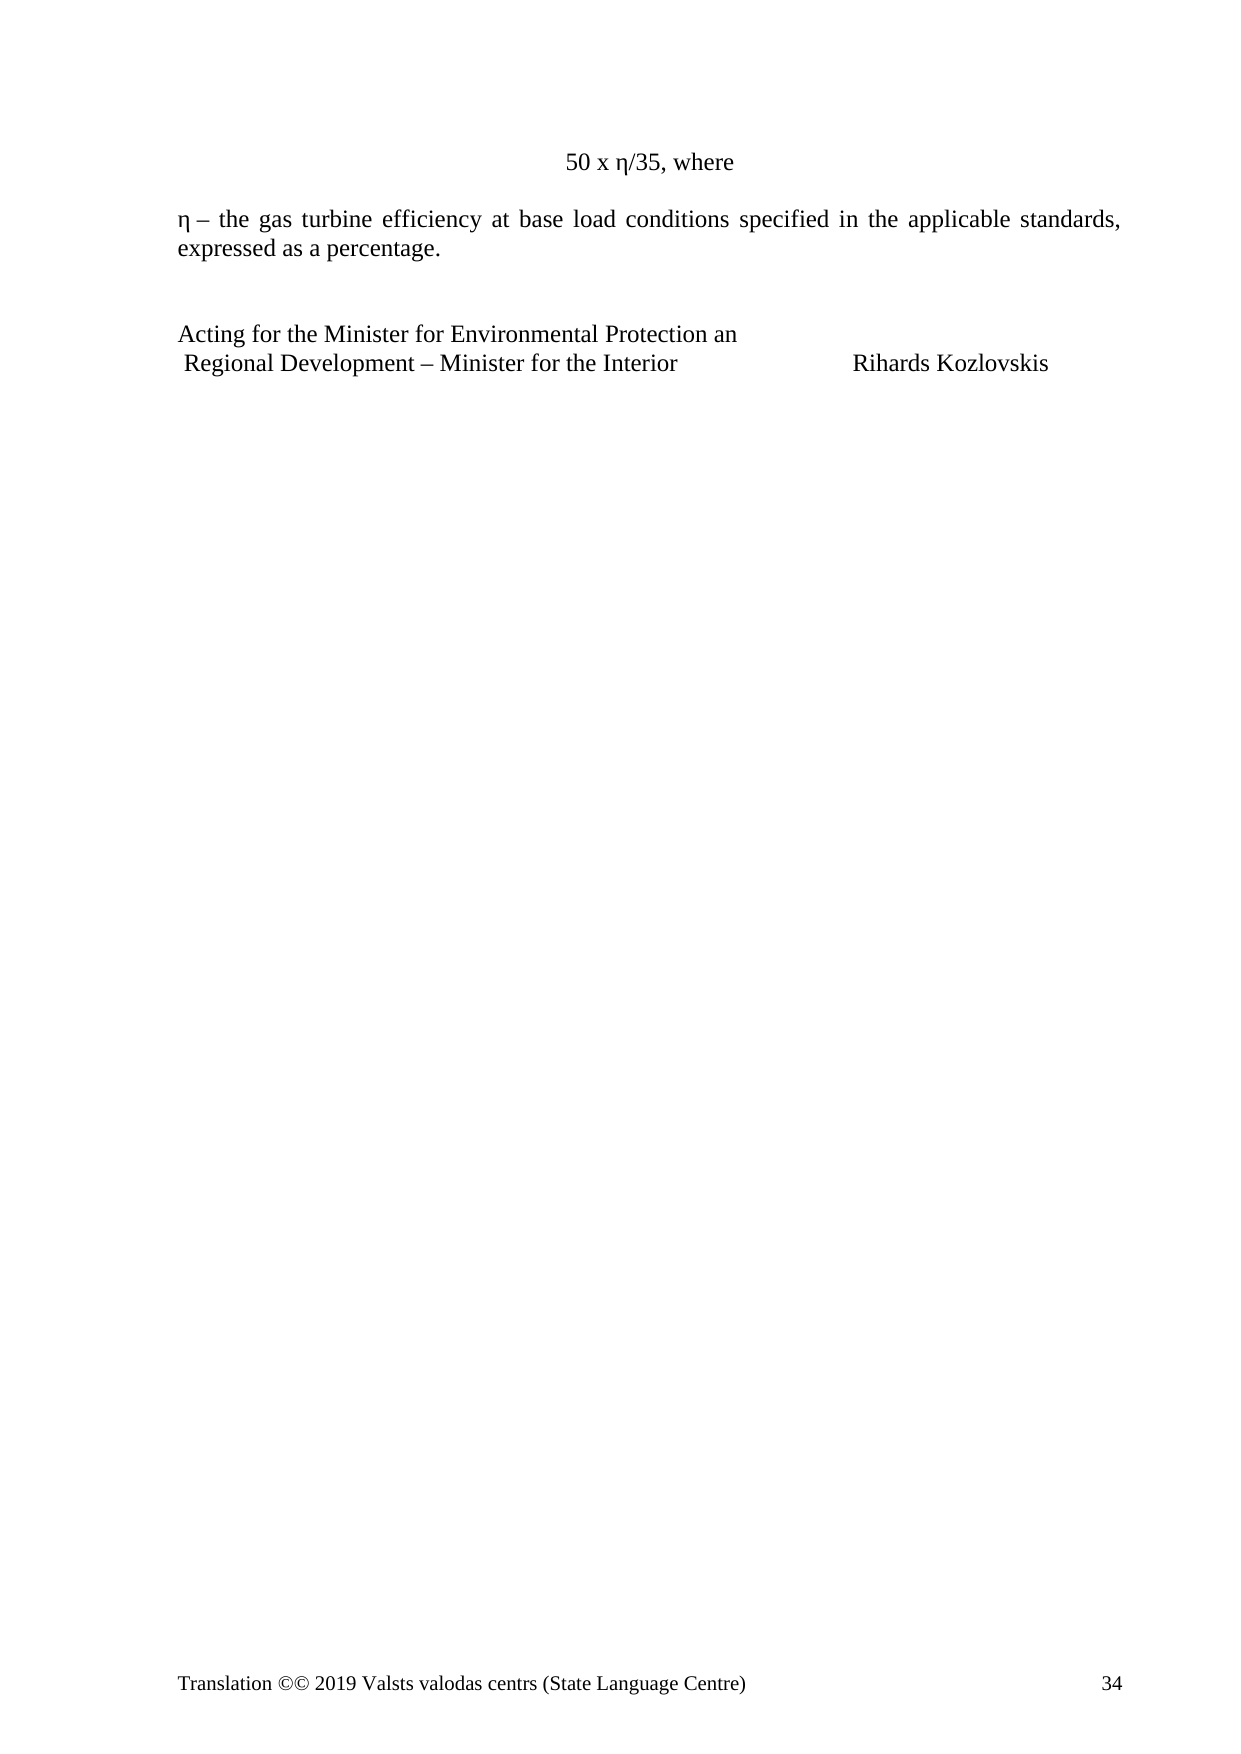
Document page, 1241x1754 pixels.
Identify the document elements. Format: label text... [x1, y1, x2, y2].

text 50 x η/35, where [177, 147, 1122, 176]
text Regional Development – Minister for the Interior Rihards Kozlovskis [177, 348, 1122, 377]
text η – the gas turbine efficiency at base load conditions specified in the applicable standards, expressed as a percentage. [177, 204, 1122, 262]
text Acting for the Minister for Environmental Protection an [177, 319, 1122, 348]
